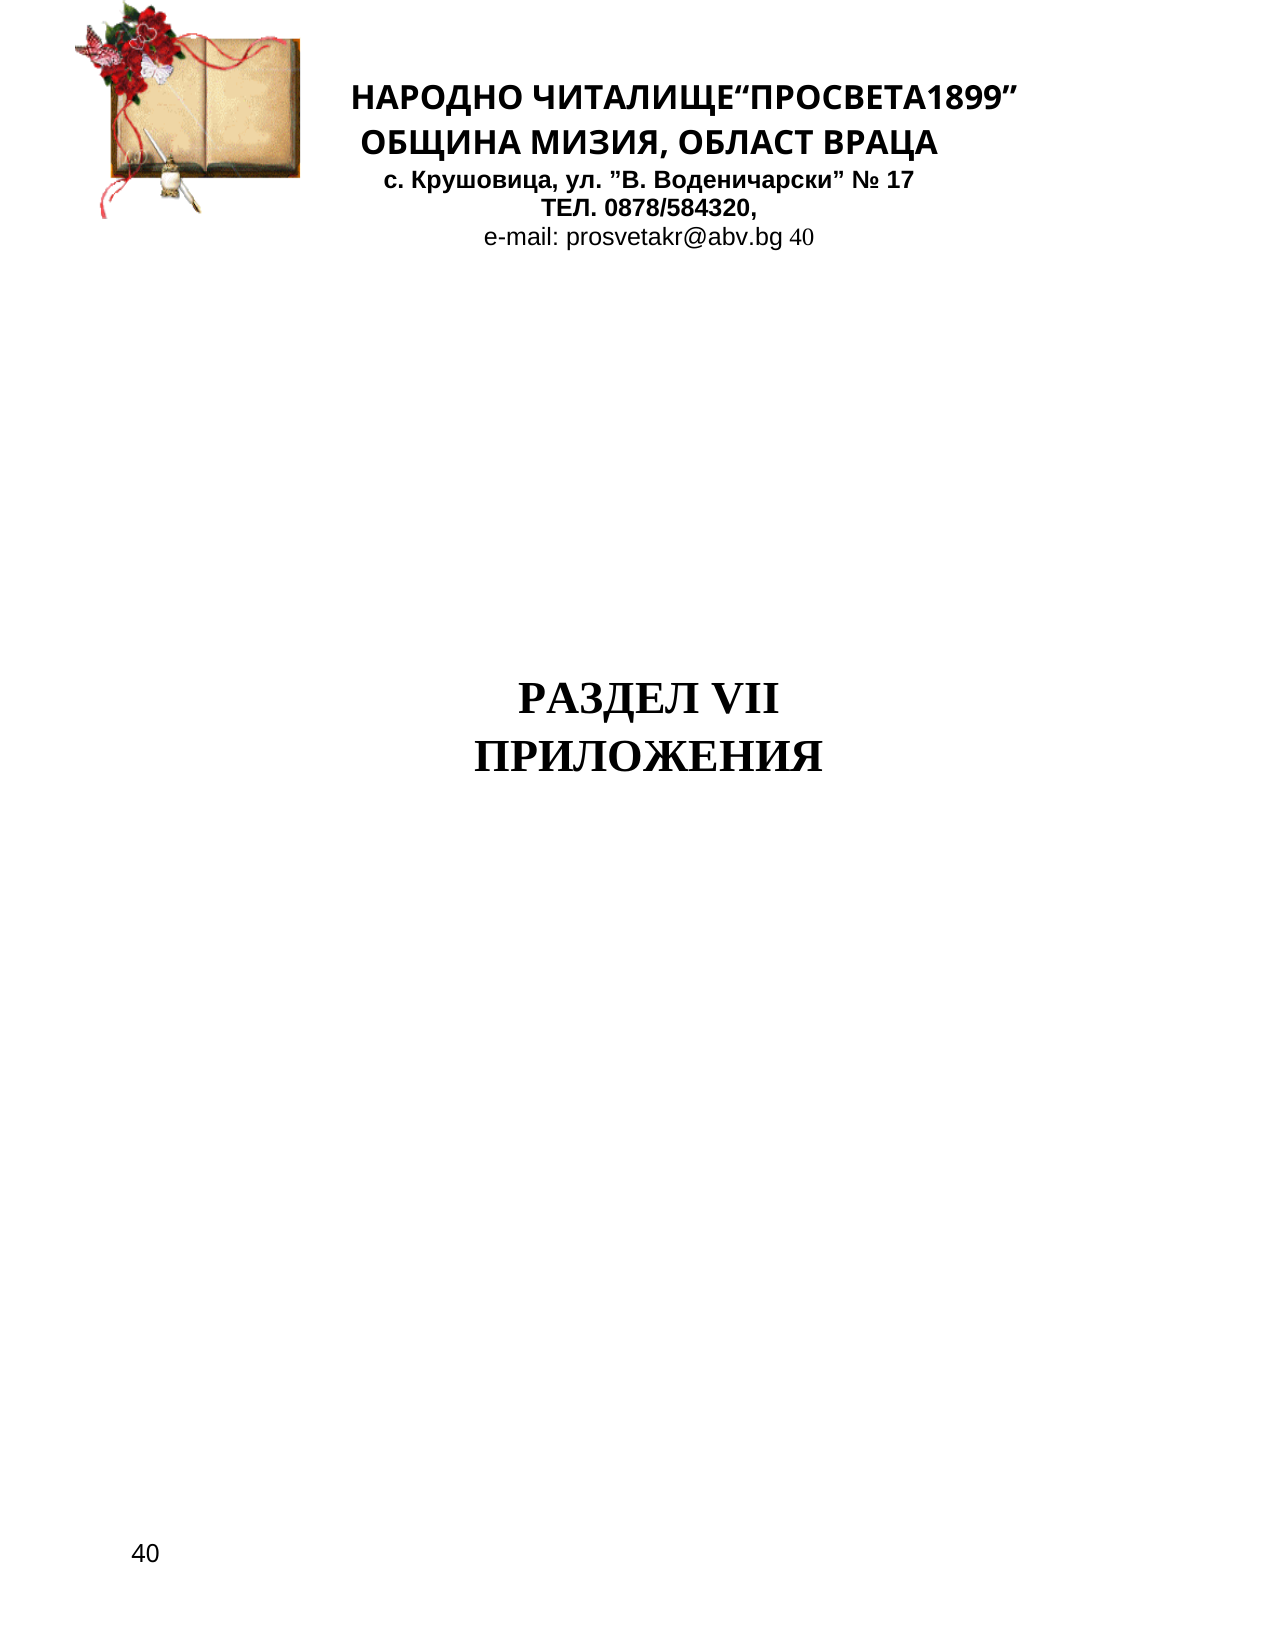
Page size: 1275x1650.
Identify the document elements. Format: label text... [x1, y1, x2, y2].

text ПРИЛОЖЕНИЯ [131, 728, 1167, 781]
text РАЗДЕЛ VII [131, 670, 1167, 723]
picture [75, 0, 300, 219]
